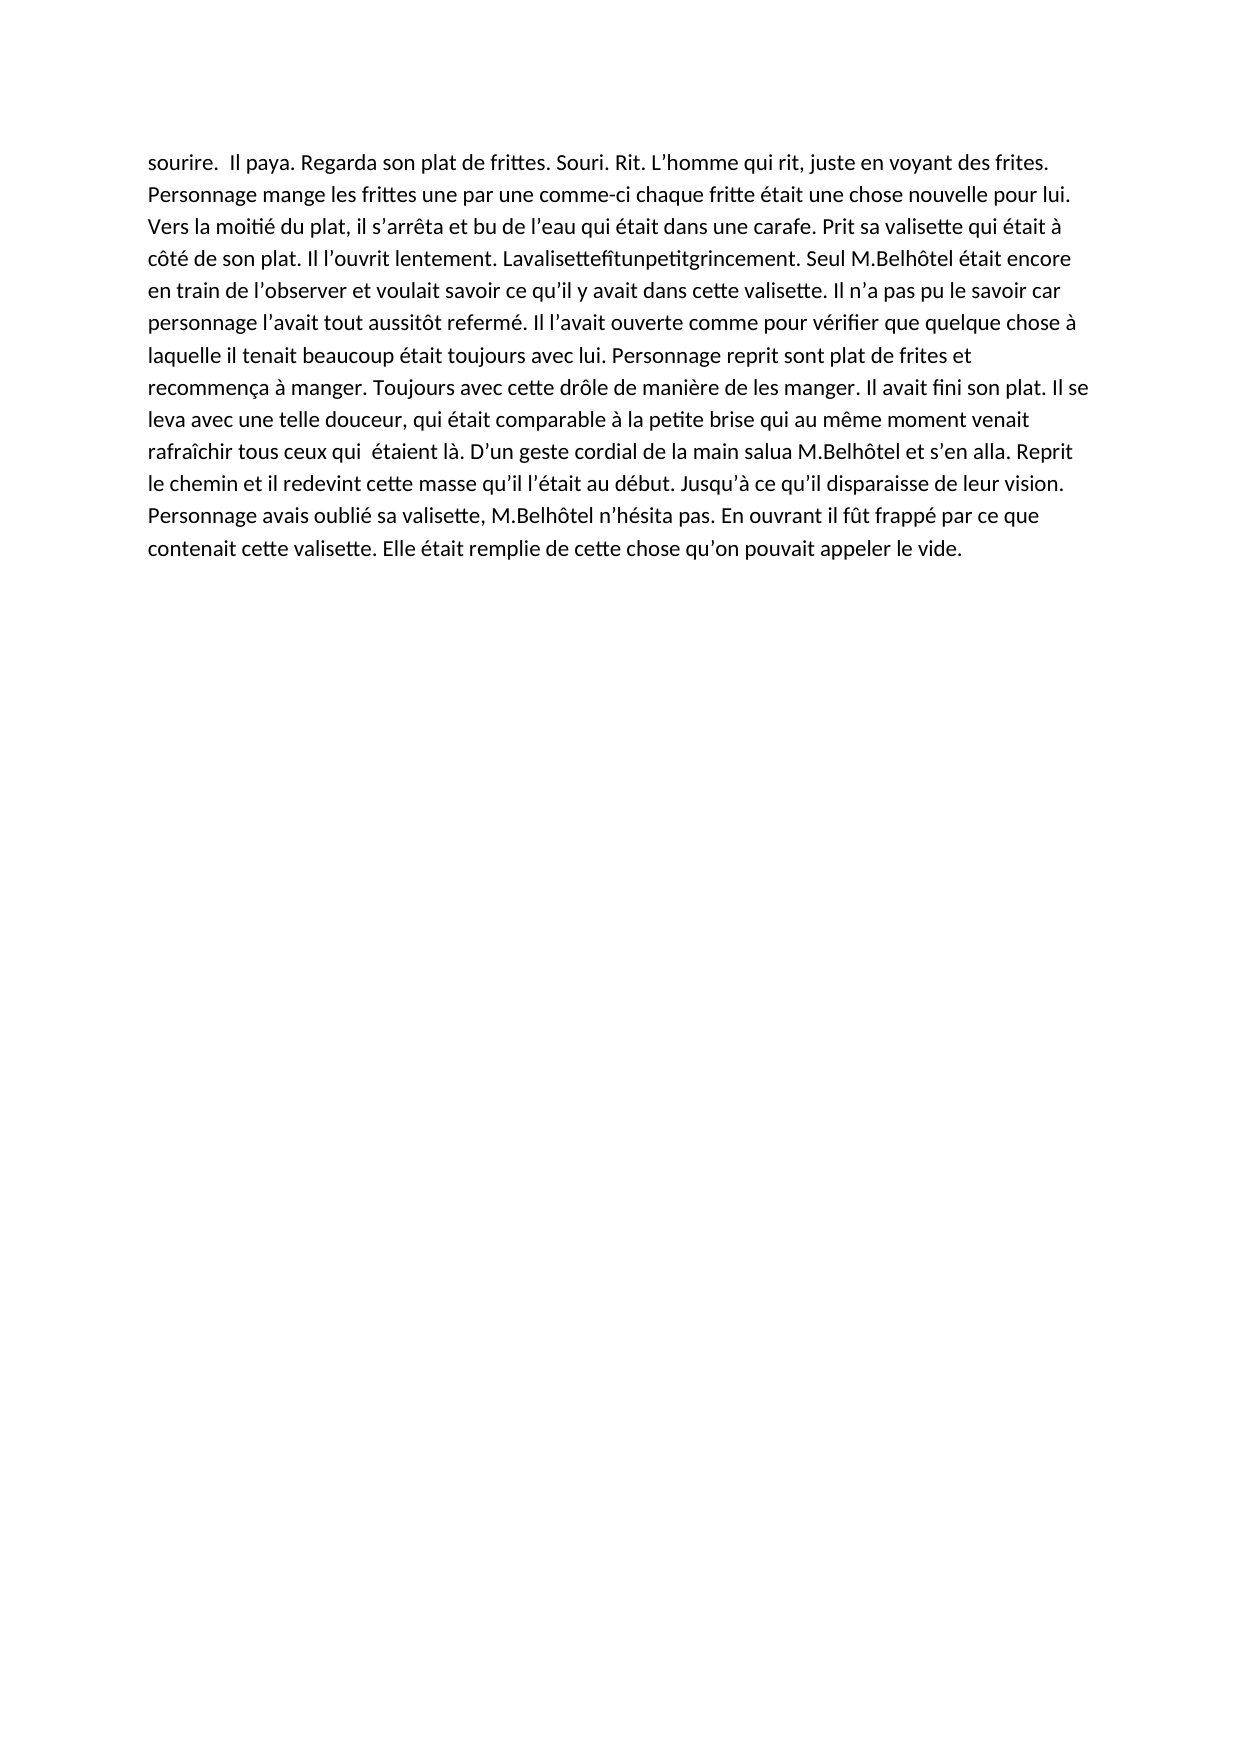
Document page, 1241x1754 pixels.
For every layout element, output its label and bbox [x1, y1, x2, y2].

text [148, 148, 1093, 562]
